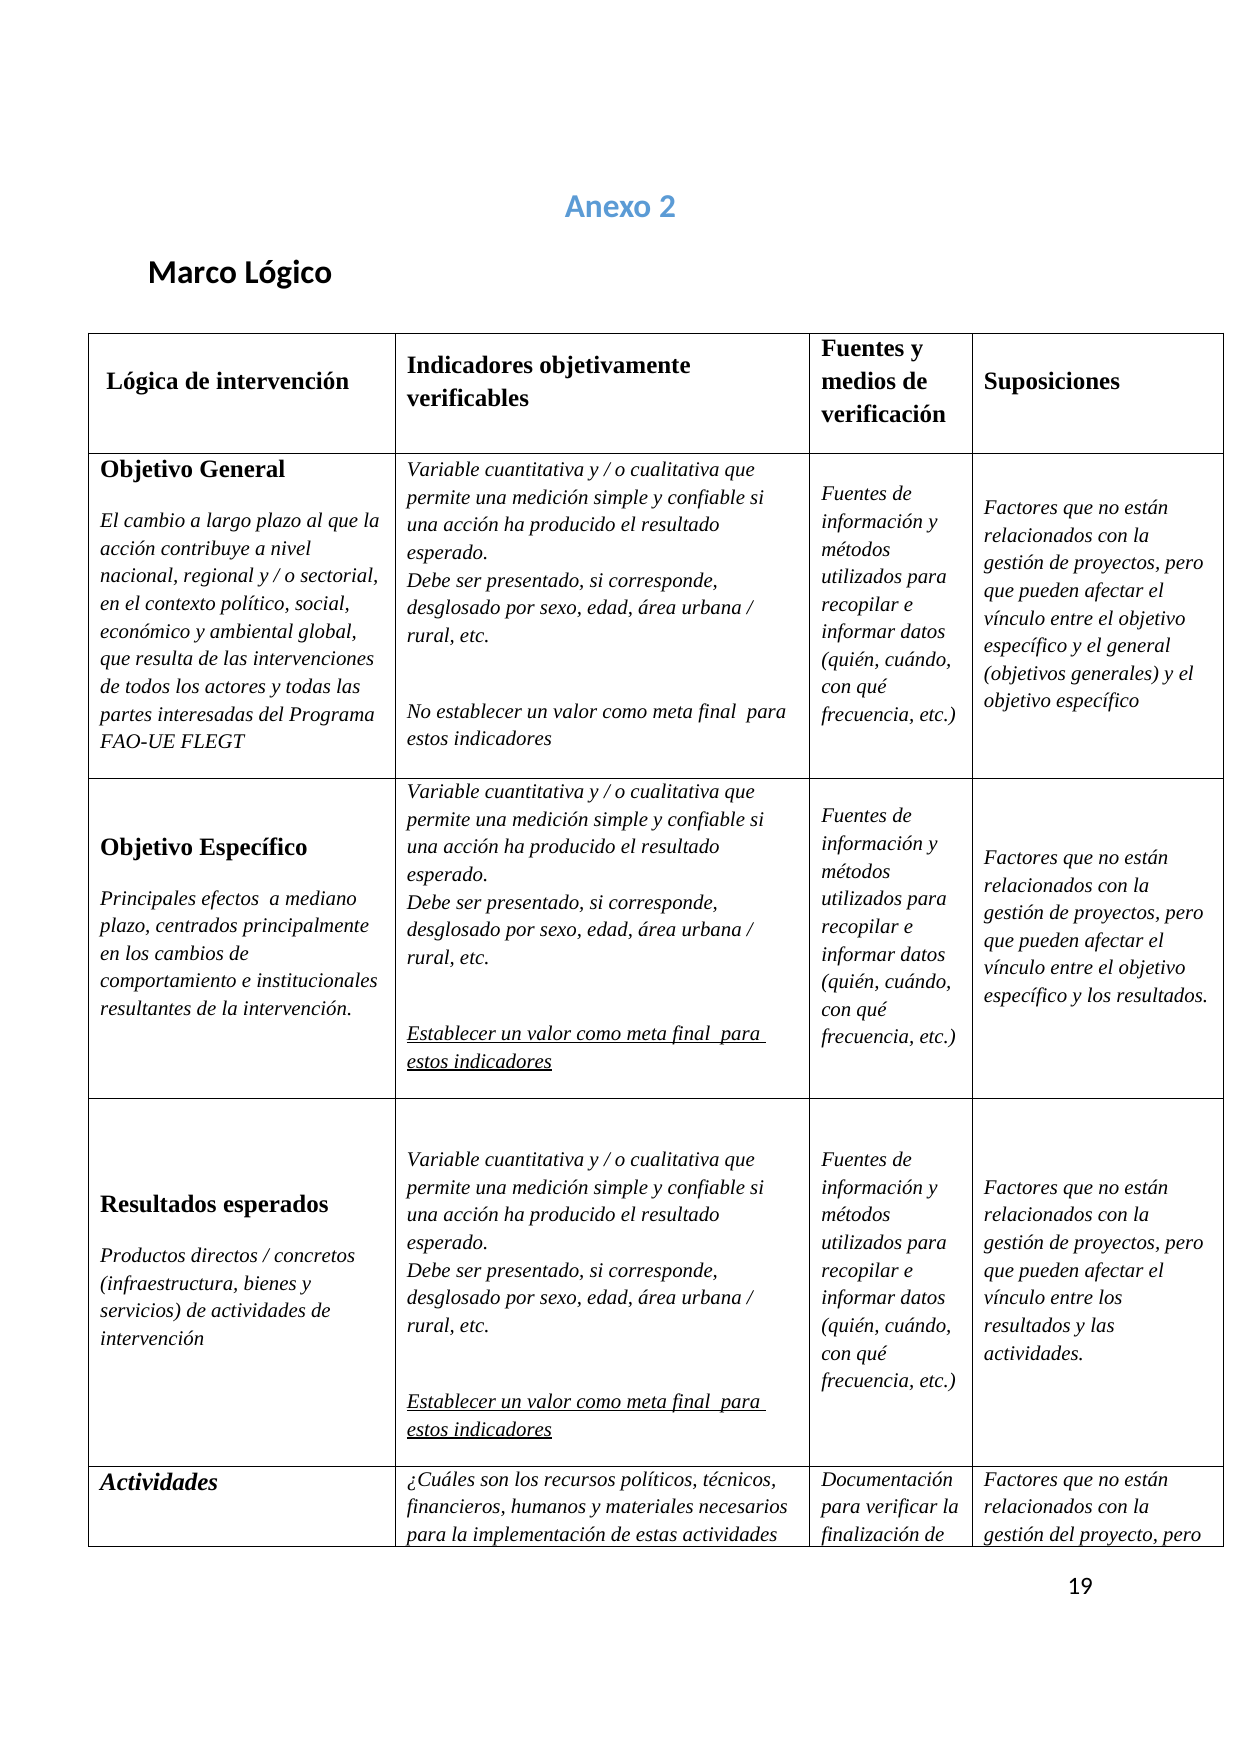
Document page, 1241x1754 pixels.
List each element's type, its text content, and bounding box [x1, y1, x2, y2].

subtitle Anexo 2 [148, 185, 1092, 226]
table_cell Fuentes de información y métodos utilizados para recopilar e informar datos (quién, cuándo, con qué frecuencia, etc.) [810, 779, 972, 1098]
text Marco Lógico [148, 251, 1092, 292]
table_cell Objetivo Específico Principales efectos a mediano plazo, centrados principalmente en los cambios de comportamiento e institucionales resultantes de la intervención. [89, 779, 395, 1098]
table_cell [973, 1467, 1223, 1546]
table_header Lógica de intervención [89, 334, 395, 453]
table_cell Factores que no están relacionados con la gestión de proyectos, pero que pueden afectar el vínculo entre los resultados y las actividades. [973, 1099, 1223, 1466]
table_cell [396, 1467, 809, 1546]
table_header Indicadores objetivamente verificables [396, 334, 809, 453]
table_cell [810, 1467, 972, 1546]
table_cell Variable cuantitativa y / o cualitativa que permite una medición simple y confiable si una acción ha producido el resultado esperado. Debe ser presentado, si corresponde, desglosado por sexo, edad, área urbana / rural, etc. Establecer un valor como meta final para estos indicadores [396, 779, 809, 1098]
table_cell Variable cuantitativa y / o cualitativa que permite una medición simple y confiable si una acción ha producido el resultado esperado. Debe ser presentado, si corresponde, desglosado por sexo, edad, área urbana / rural, etc. Establecer un valor como meta final para estos indicadores [396, 1099, 809, 1466]
table_header Suposiciones [973, 334, 1223, 453]
table_cell Fuentes de información y métodos utilizados para recopilar e informar datos (quién, cuándo, con qué frecuencia, etc.) [810, 1099, 972, 1466]
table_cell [89, 1467, 395, 1546]
table_cell Fuentes de información y métodos utilizados para recopilar e informar datos (quién, cuándo, con qué frecuencia, etc.) [810, 454, 972, 778]
table_header Fuentes y medios de verificación [810, 334, 972, 453]
table_cell Resultados esperados Productos directos / concretos (infraestructura, bienes y servicios) de actividades de intervención [89, 1099, 395, 1466]
table_cell Objetivo General El cambio a largo plazo al que la acción contribuye a nivel nacional, regional y / o sectorial, en el contexto político, social, económico y ambiental global, que resulta de las intervenciones de todos los actores y todas las partes interesadas del Programa FAO-UE FLEGT [89, 454, 395, 778]
table_cell Variable cuantitativa y / o cualitativa que permite una medición simple y confiable si una acción ha producido el resultado esperado. Debe ser presentado, si corresponde, desglosado por sexo, edad, área urbana / rural, etc. No establecer un valor como meta final para estos indicadores [396, 454, 809, 778]
table_cell Factores que no están relacionados con la gestión de proyectos, pero que pueden afectar el vínculo entre el objetivo específico y los resultados. [973, 779, 1223, 1098]
table_cell Factores que no están relacionados con la gestión de proyectos, pero que pueden afectar el vínculo entre el objetivo específico y el general (objetivos generales) y el objetivo específico [973, 454, 1223, 778]
